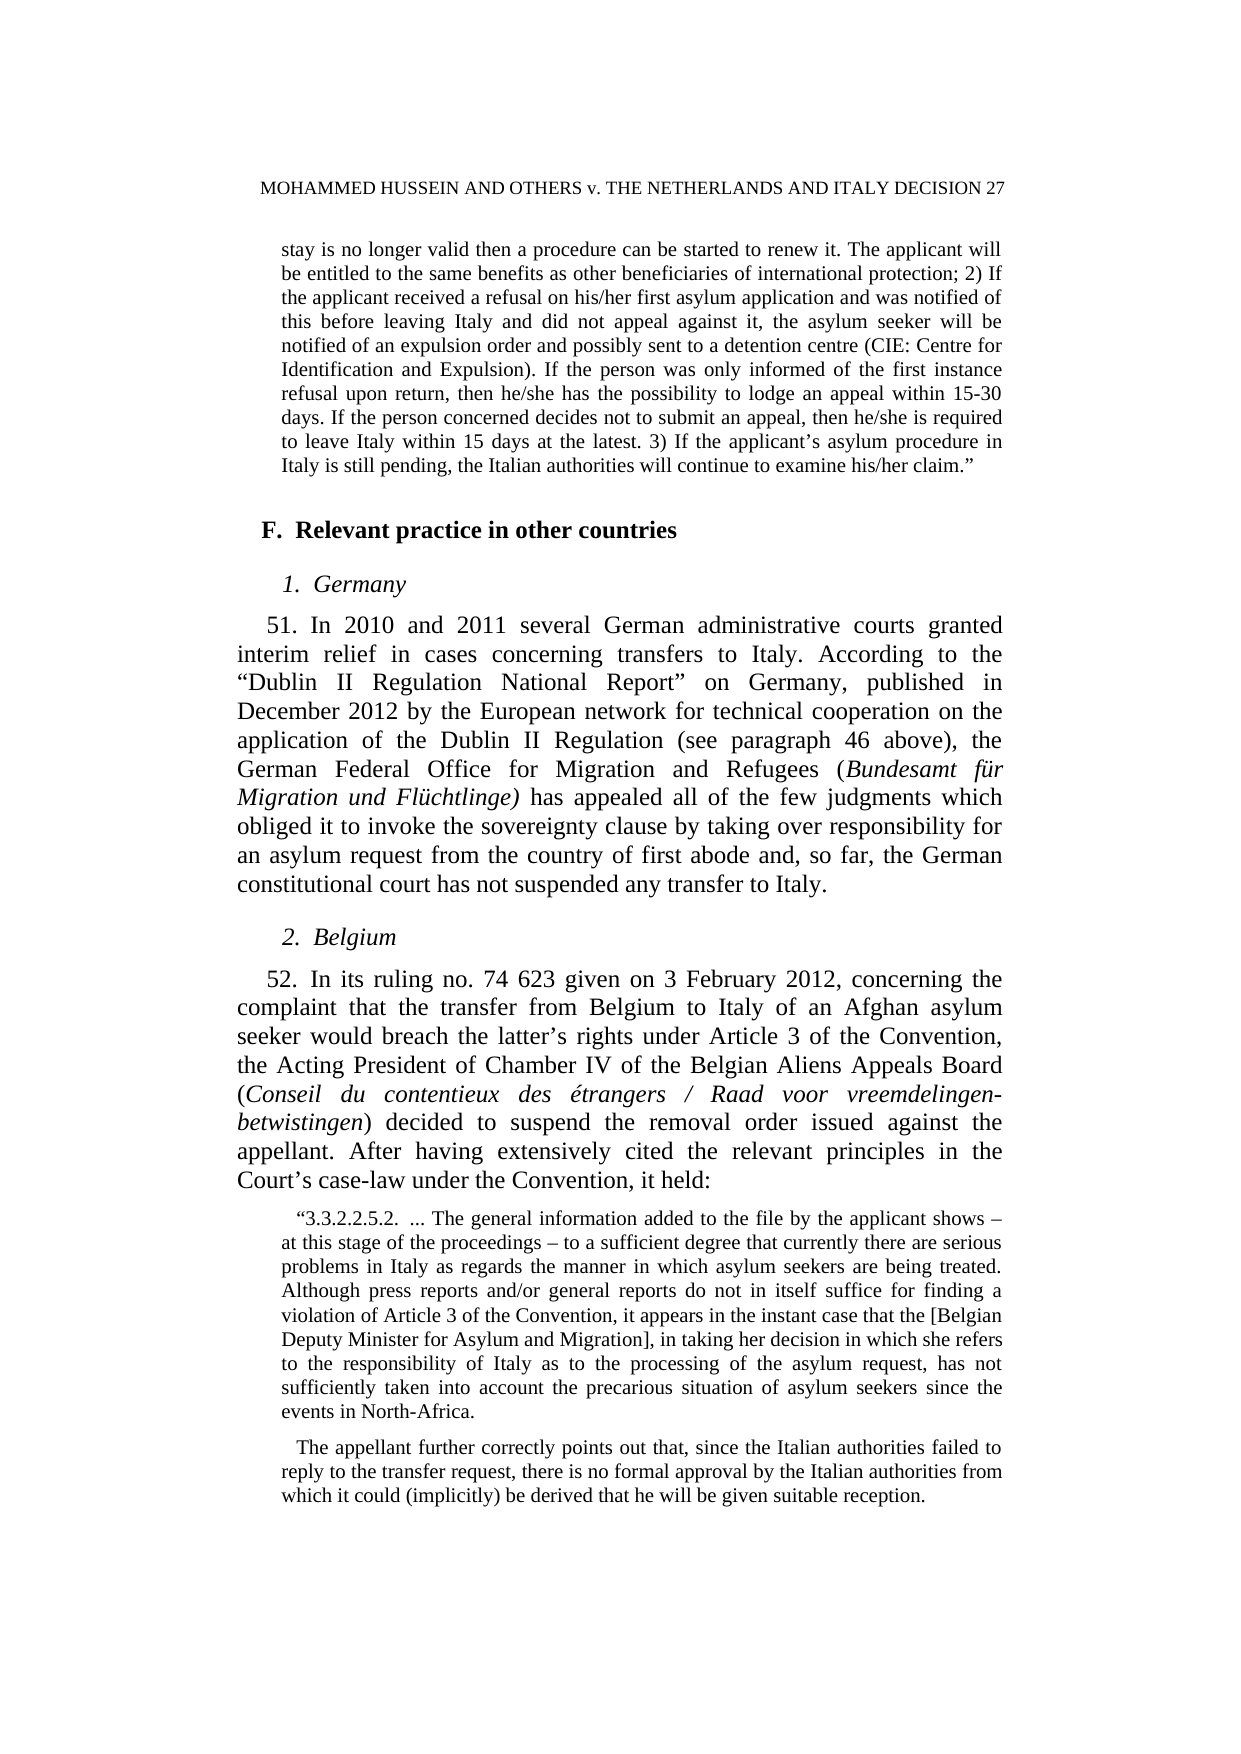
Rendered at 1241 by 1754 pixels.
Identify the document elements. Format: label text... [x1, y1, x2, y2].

text 51. In 2010 and 2011 several German administrative courts granted interim relief in cases concerning transfers to . According to the “Dublin II Regulation National Report” on Germany published in December 2012 by the European network for technical cooperation on the application of the Dublin II Regulation (see paragraph 46 above) the German Federal Office for Migration and Refugees (Bundesamt für Migration und Flüchtlinge) has appealed all of the few judgments which obliged it to invoke the sovereignty clause by taking over responsibility for an asylum request from the country of first abode and so far the German constitutional court has not suspended any transfer to Italy. [237, 610, 1003, 897]
text 1. [282, 569, 1003, 597]
text “3.3.2.2.5.2. ... The general information added to the file by the applicant shows – at this stage of the proceedings – to a sufficient degree that currently there are serious problems in as regards the manner in which asylum seekers are being treated. Although press reports and/or general reports do not in itself suffice for finding a violation of Article 3 of the Convention it appears in the instant case that the [Belgian Deputy Minister for Asylum and Migration] in taking her decision in which she refers to the responsibility of Italy as to the processing of the asylum request has not sufficiently taken into account the precarious situation of asylum seekers since the events in North-Africa. [281, 1206, 1003, 1423]
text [281, 237, 1003, 477]
text F. Relevant practice in other countries [261, 515, 1003, 544]
text 52. In its ruling no. 74 623 given on 3 February 2012 concerning the complaint that the transfer from Belgium to Italy of an Afghan asylum seeker would breach the latter’s rights under Article 3 of the Convention the Acting President of Chamber IV of the Belgian Aliens Appeals Board (Conseil du contentieux des étrangers / Raad voor vreemdelingen-betwistingen) decided to suspend the removal order issued against the appellant. After having extensively cited the relevant principles in the Court’s case-law under the Convention it held: [237, 964, 1003, 1194]
text The appellant further correctly points out that since the Italian authorities failed to reply to the transfer request there is no formal approval by the Italian authorities from which it could (implicitly) be derived that he will be given suitable reception. [281, 1435, 1003, 1507]
text 2. [282, 922, 1003, 951]
